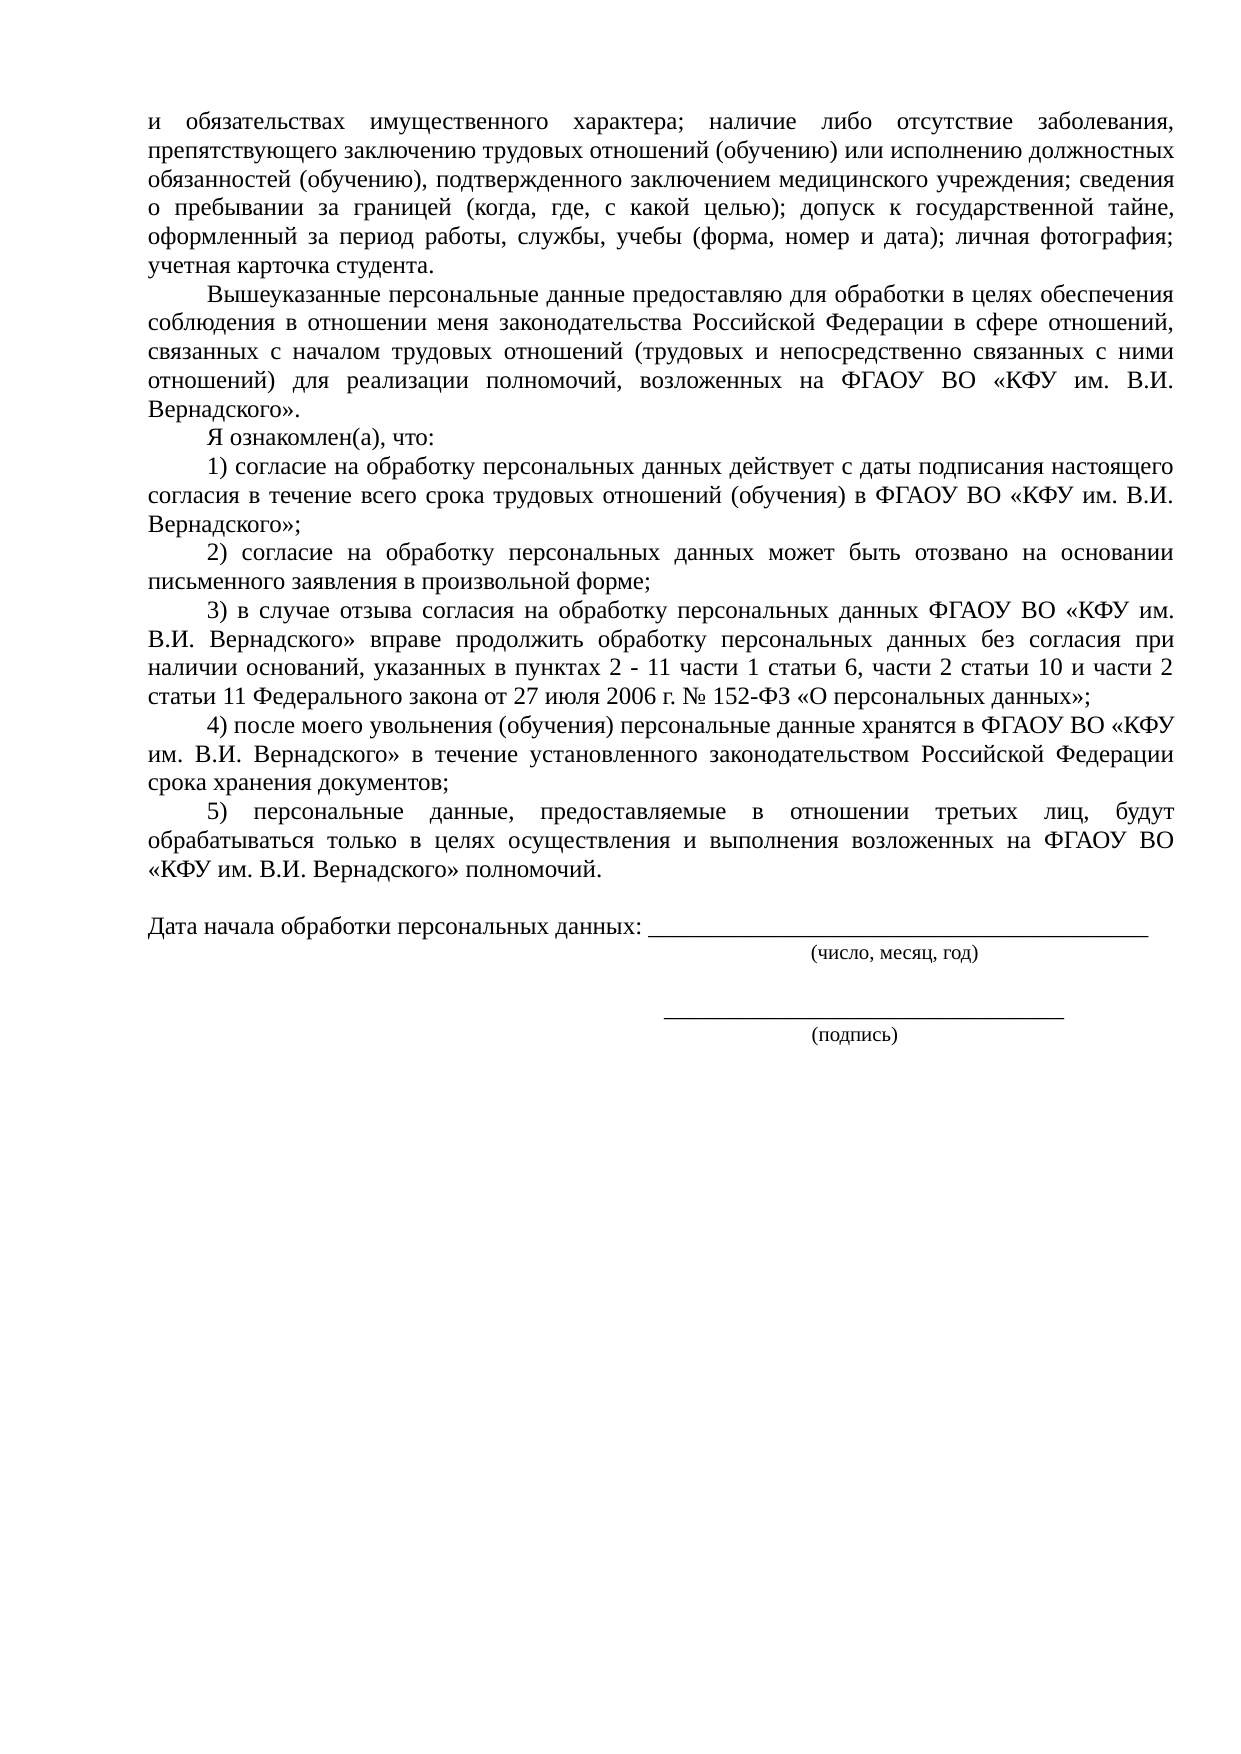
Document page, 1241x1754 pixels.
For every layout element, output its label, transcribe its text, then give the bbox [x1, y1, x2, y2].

text ________________________________ [590, 993, 1175, 1022]
text 4) после моего увольнения (обучения) персональные данные хранятся в ФГАОУ ВО «КФУ им. В.И. Вернадского» в течение установленного законодательством Российской Федерации срока хранения документов; [148, 710, 1175, 796]
text Дата начала обработки персональных данных: ________________________________________ [148, 911, 1175, 940]
text 1) согласие на обработку персональных данных действует с даты подписания настоящего согласия в течение всего срока трудовых отношений (обучения) в ФГАОУ ВО «КФУ им. В.И. Вернадского»; [148, 451, 1175, 537]
text (число, месяц, год) [664, 940, 1175, 964]
text 3) в случае отзыва согласия на обработку персональных данных ФГАОУ ВО «КФУ им. В.И. Вернадского» вправе продолжить обработку персональных данных без согласия при наличии оснований, указанных в пунктах 2 - 11 части 1 статьи 6, части 2 статьи 10 и части 2 статьи 11 Федерального закона от 27 июля 2006 г. № 152-ФЗ «О персональных данных»; [148, 595, 1175, 710]
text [148, 106, 1175, 279]
text Я ознакомлен(а), что: [148, 422, 1175, 451]
text (подпись) [738, 1022, 1175, 1046]
text Вышеуказанные персональные данные предоставляю для обработки в целях обеспечения соблюдения в отношении меня законодательства Российской Федерации в сфере отношений, связанных с началом трудовых отношений (трудовых и непосредственно связанных с ними отношений) для реализации полномочий, возложенных на ФГАОУ ВО «КФУ им. В.И. Вернадского». [148, 279, 1175, 422]
text 2) согласие на обработку персональных данных может быть отозвано на основании письменного заявления в произвольной форме; [148, 537, 1175, 595]
text 5) персональные данные, предоставляемые в отношении третьих лиц, будут обрабатываться только в целях осуществления и выполнения возложенных на ФГАОУ ВО «КФУ им. В.И. Вернадского» полномочий. [148, 796, 1175, 882]
